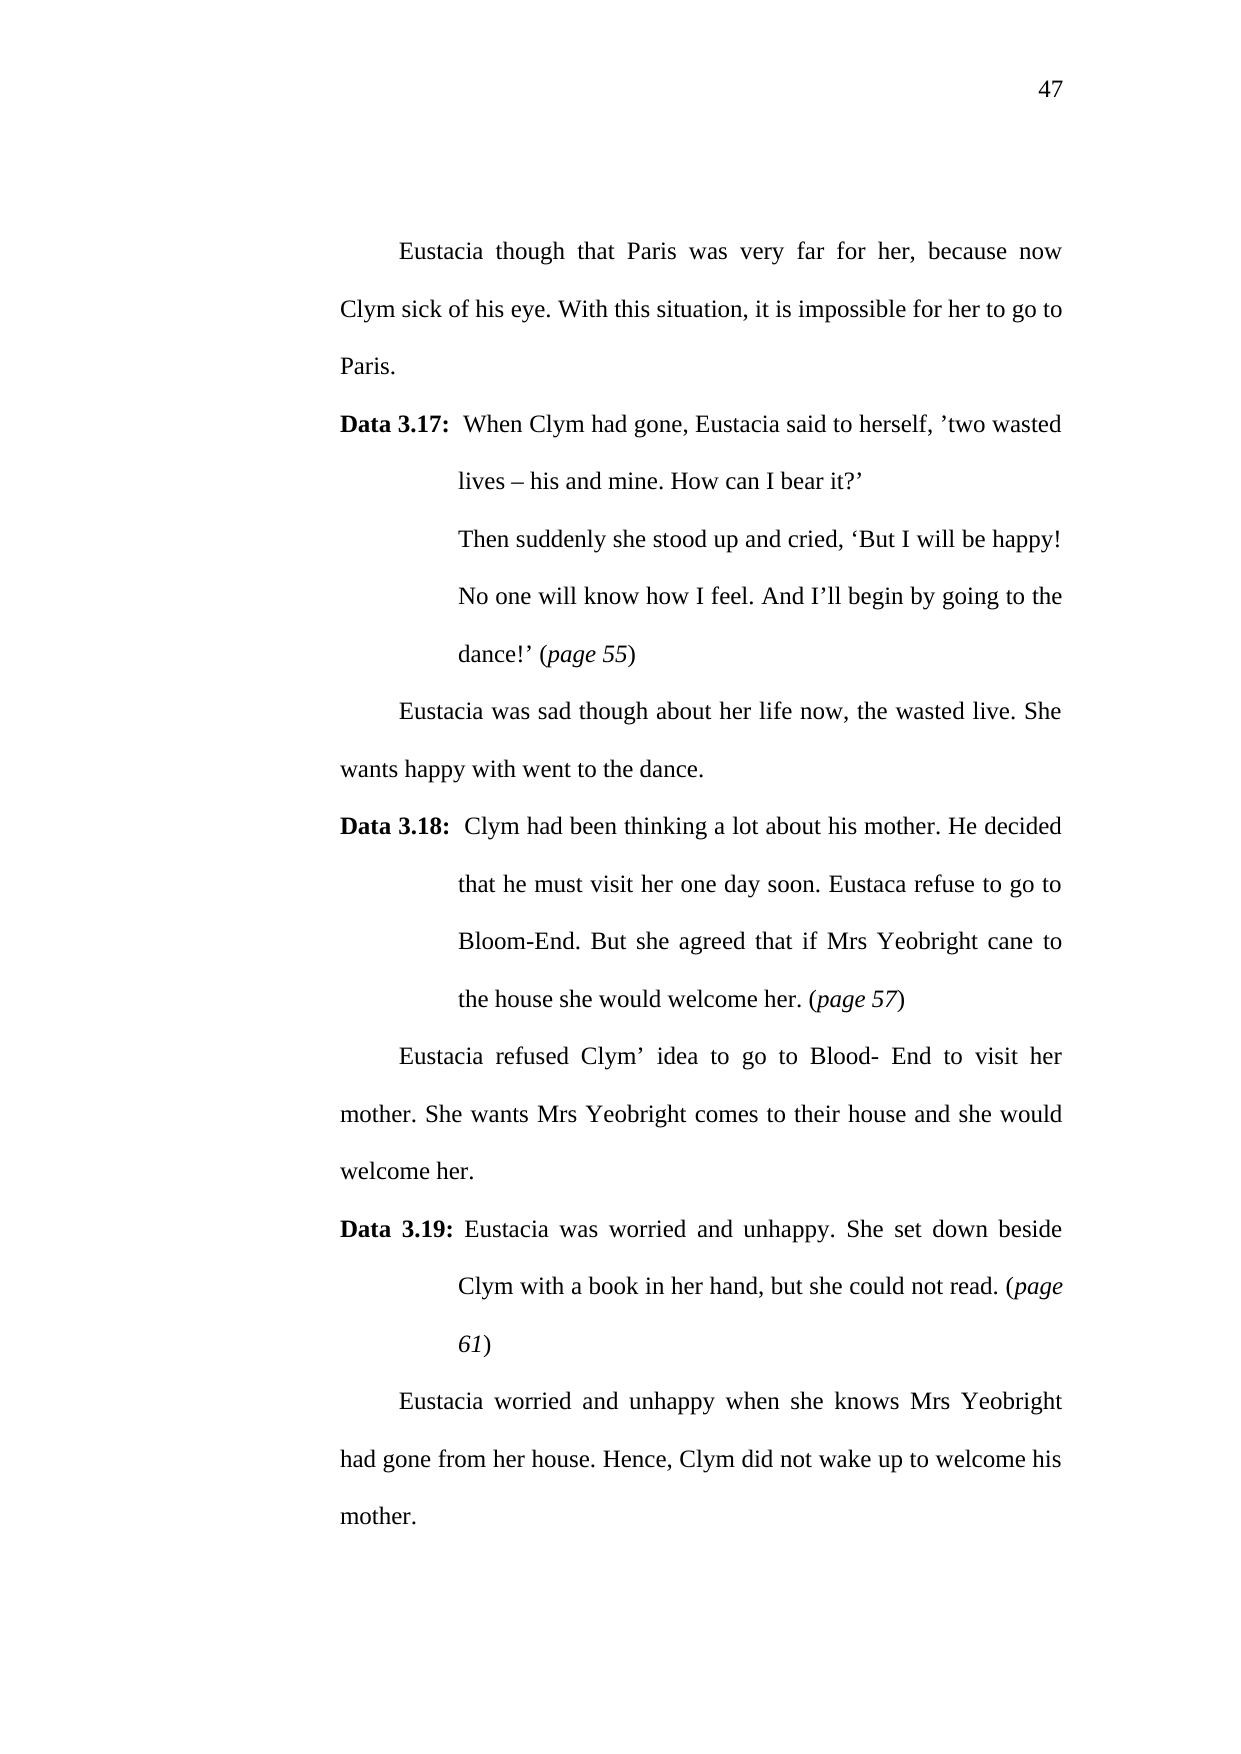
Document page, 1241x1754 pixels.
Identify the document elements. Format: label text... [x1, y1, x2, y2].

text Data 3.18: Clym had been thinking a lot about his mother. He decided that he must visit her one day soon. Eustaca refuse to go to Bloom-End. But she agreed that if Mrs Yeobright cane to the house she would welcome her. (page 57) [340, 811, 1063, 1012]
list Eustacia though that Paris was very far for her, because now Clym sick of his eye. With this situation, it is impossible for her to go to Paris. [340, 236, 1063, 380]
list Eustacia refused Clym’ idea to go to Blood- End to visit her mother. She wants Mrs Yeobright comes to their house and she would welcome her. [340, 1041, 1063, 1185]
list Eustacia was sad though about her life now, the wasted live. She wants happy with went to the dance. [340, 696, 1063, 782]
list Then suddenly she stood up and cried, ‘But I will be happy! No one will know how I feel. And I’ll begin by going to the dance!’ (page 55) [458, 524, 1063, 667]
list Eustacia worried and unhappy when she knows Mrs Yeobright had gone from her house. Hence, Clym did not wake up to welcome his mother. [340, 1386, 1063, 1530]
text Data 3.17: When Clym had gone, Eustacia said to herself, ’two wasted lives – his and mine. How can I bear it?’ [340, 409, 1063, 495]
text Data 3.19: Eustacia was worried and unhappy. She set down beside Clym with a book in her hand, but she could not read. (page 61) [340, 1214, 1063, 1357]
